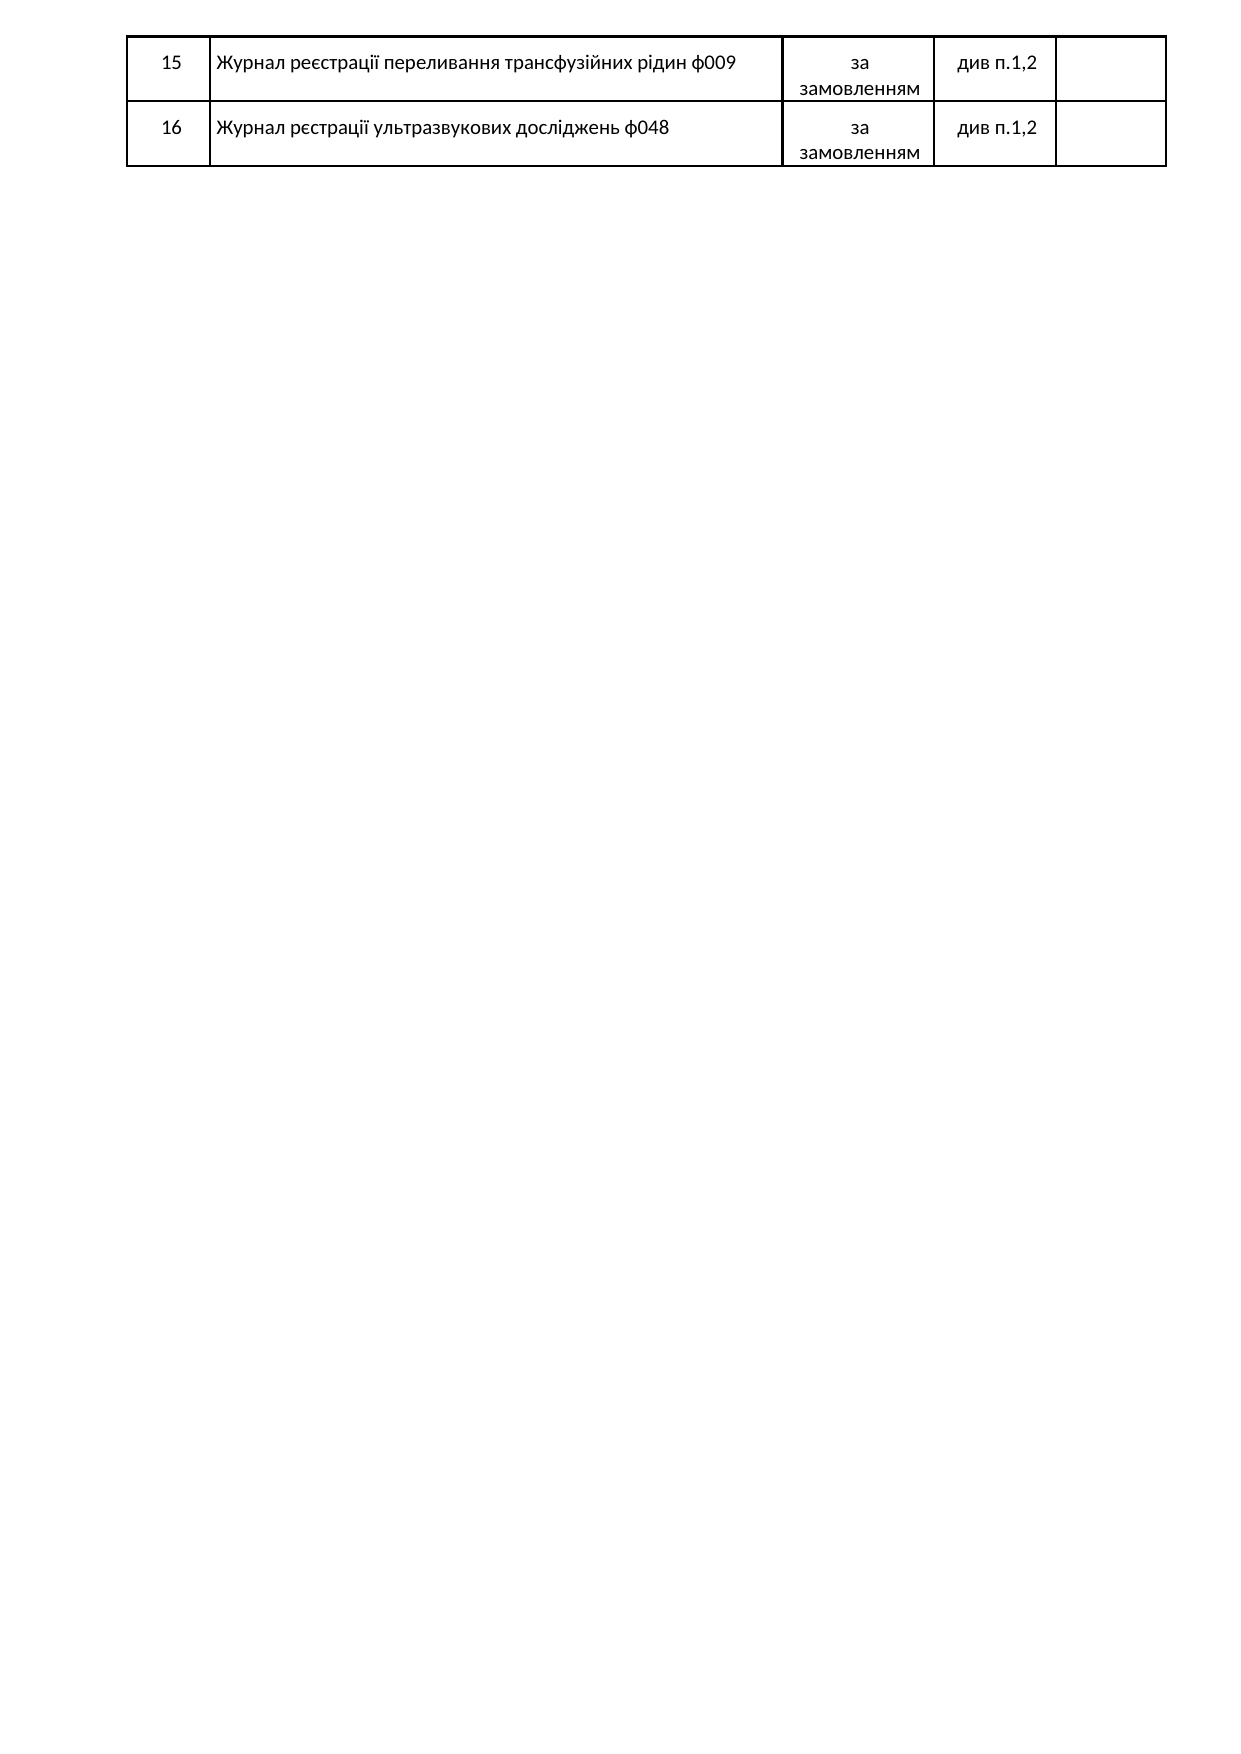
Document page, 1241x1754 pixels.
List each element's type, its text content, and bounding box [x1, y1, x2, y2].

table_cell 16 [128, 102, 209, 165]
table_cell див п.1,2 [935, 38, 1055, 100]
table_cell Журнал рєстрації ультразвукових досліджень ф048 [211, 102, 781, 165]
table_cell див п.1,2 [935, 102, 1055, 165]
table_cell за замовленням [784, 102, 933, 165]
table_cell [1057, 38, 1165, 100]
table_cell Журнал реєстрації переливання трансфузійних рідин ф009 [211, 38, 781, 100]
table_cell за замовленням [784, 38, 933, 100]
table_cell 15 [128, 38, 209, 100]
table_cell [1057, 102, 1165, 165]
